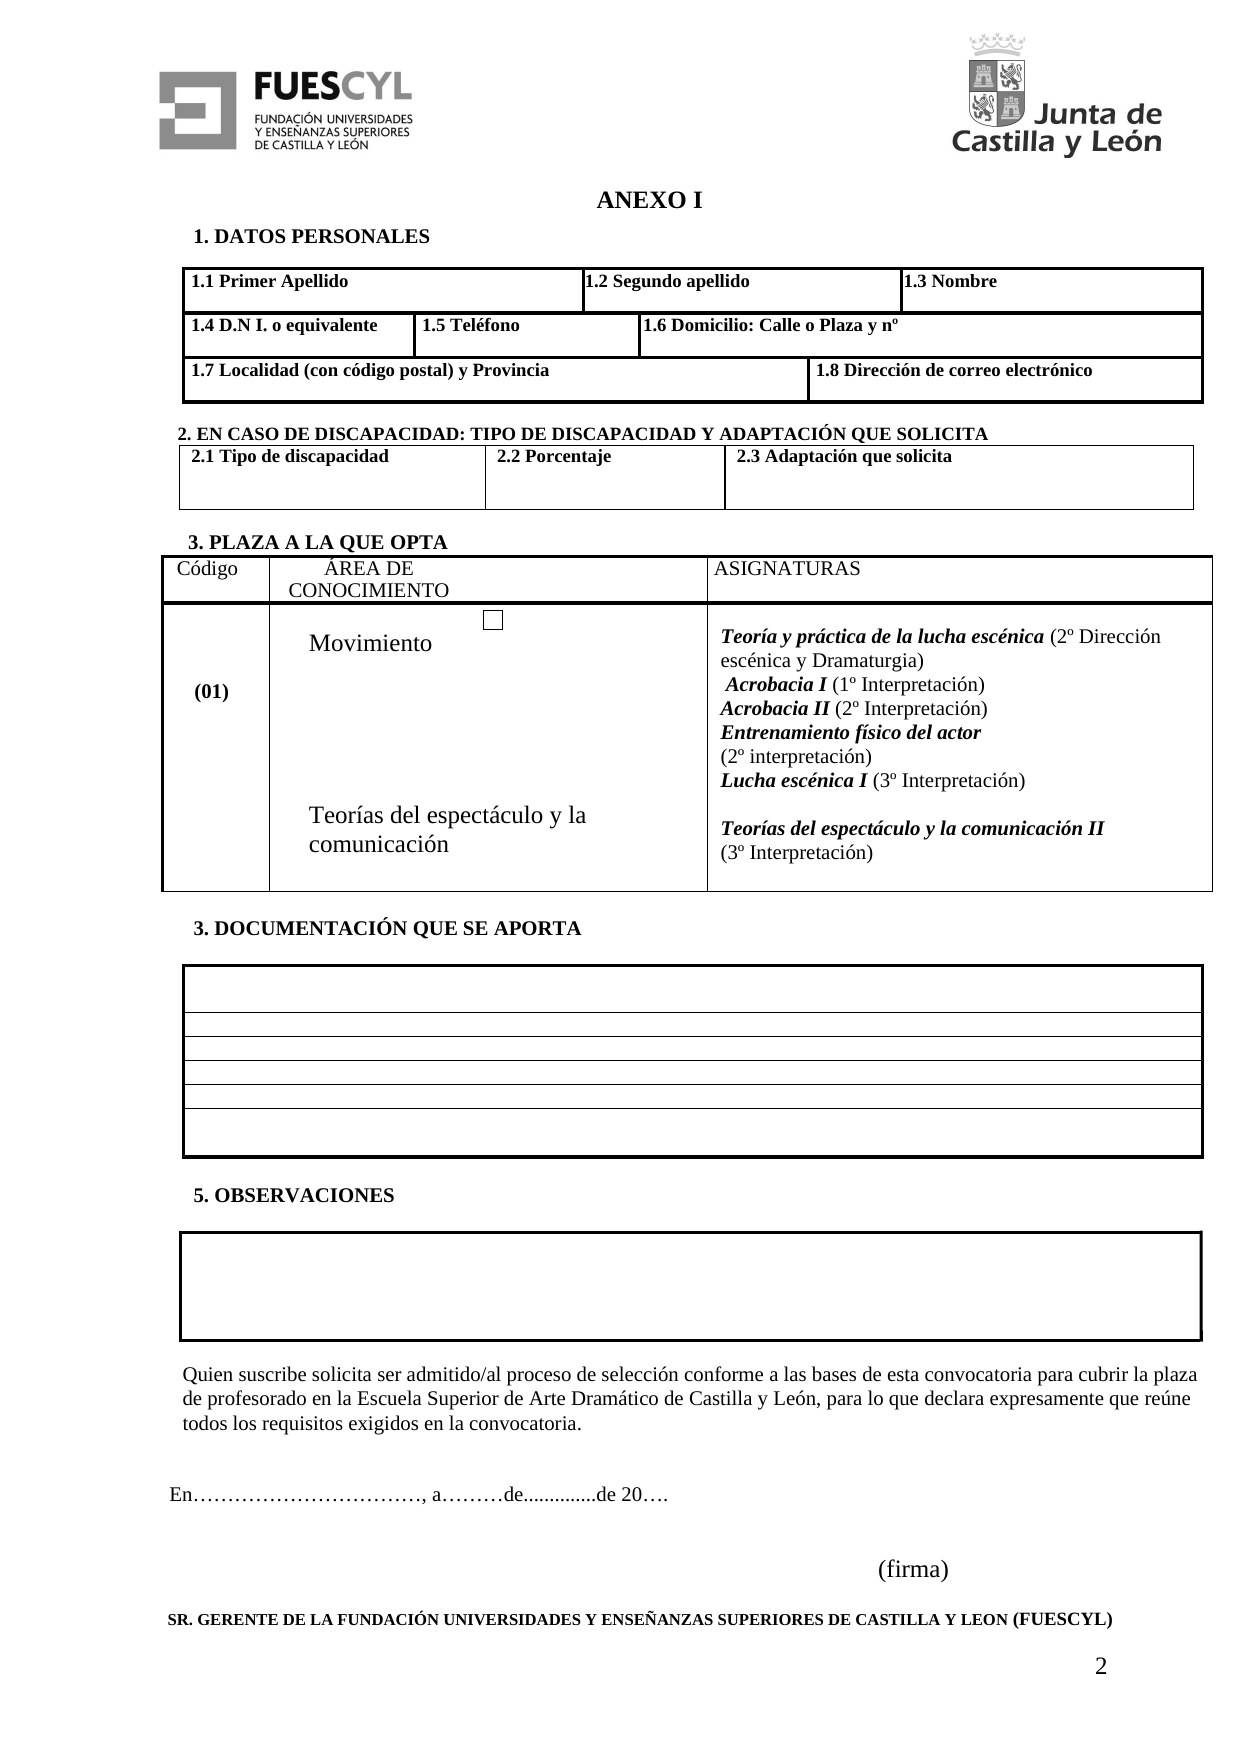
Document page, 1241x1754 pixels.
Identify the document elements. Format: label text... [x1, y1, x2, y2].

table_cell [164, 605, 269, 891]
text (firma) [148, 1554, 949, 1583]
table_cell 1.7 Localidad (con código postal) y Provincia [185, 359, 807, 400]
table_header [185, 967, 1201, 1012]
table_header Código [164, 558, 269, 601]
text 5. OBSERVACIONES [193, 1183, 1215, 1207]
table_cell [185, 1037, 1201, 1060]
table_header ASIGNATURAS [708, 558, 1212, 601]
table_header REA DE CONOCIMIETO [270, 558, 707, 601]
table_cell [270, 605, 707, 891]
table_header 1.3 Nombre [903, 270, 1201, 311]
subtitle ANEXO I [594, 185, 704, 214]
table_header 1.2 Segundo apellido [585, 270, 900, 311]
table_cell [185, 1013, 1201, 1036]
list EN CASO DE DISCAPACIDAD: TIPO DE DISCAPACIDAD Y ADAPTACIÓN QUE SOLICITA [177, 423, 1215, 444]
text Quien suscribe solicita ser admitido/al proceso de selección conforme a las bases de esta convocatoria para cubrir la plaza de profesorado en la Escuela Superior de Arte Dramático de Castilla y León, para lo que declara expresamente que reúne todos los requisitos exigidos en la convocatoria. [182, 1362, 1200, 1434]
table_header 2.3 Adaptación que solicita [726, 446, 1193, 509]
table_cell 1.6 Domicilio: Calle o Plaza y nº [641, 315, 1201, 356]
text En……………………………, a………de de 20…. [169, 1482, 1215, 1506]
text 3. DOCUMENTACIN QUE SE APORTA [193, 916, 1215, 940]
table_cell [185, 1109, 1201, 1155]
picture [158, 32, 1162, 158]
list DATOS PERSONALES [193, 224, 1215, 248]
table_cell 1.4 D.N I. o equivalente [185, 315, 413, 356]
table_cell 1.8 Dirección de correo electrónico [810, 359, 1201, 400]
table_header 1.1 Primer Apellido [185, 270, 582, 311]
table_cell [708, 605, 1212, 891]
table_cell 1.5 Teléfono [416, 315, 638, 356]
table_header 2.1 Tipo de discapacidad [180, 446, 485, 509]
table_cell [185, 1085, 1201, 1108]
table_header 2.2 Porcentaje [486, 446, 724, 509]
list PLAZA A LA QUE OPTA [188, 530, 1215, 554]
table_cell [185, 1061, 1201, 1084]
text SR. GERENTE DE LA FUNDACIN UNIVERSIDADES Y ENSEÑANZAS SUPERIORES DE CASTILLA Y LEON (FUESCYL) [167, 1608, 1215, 1629]
